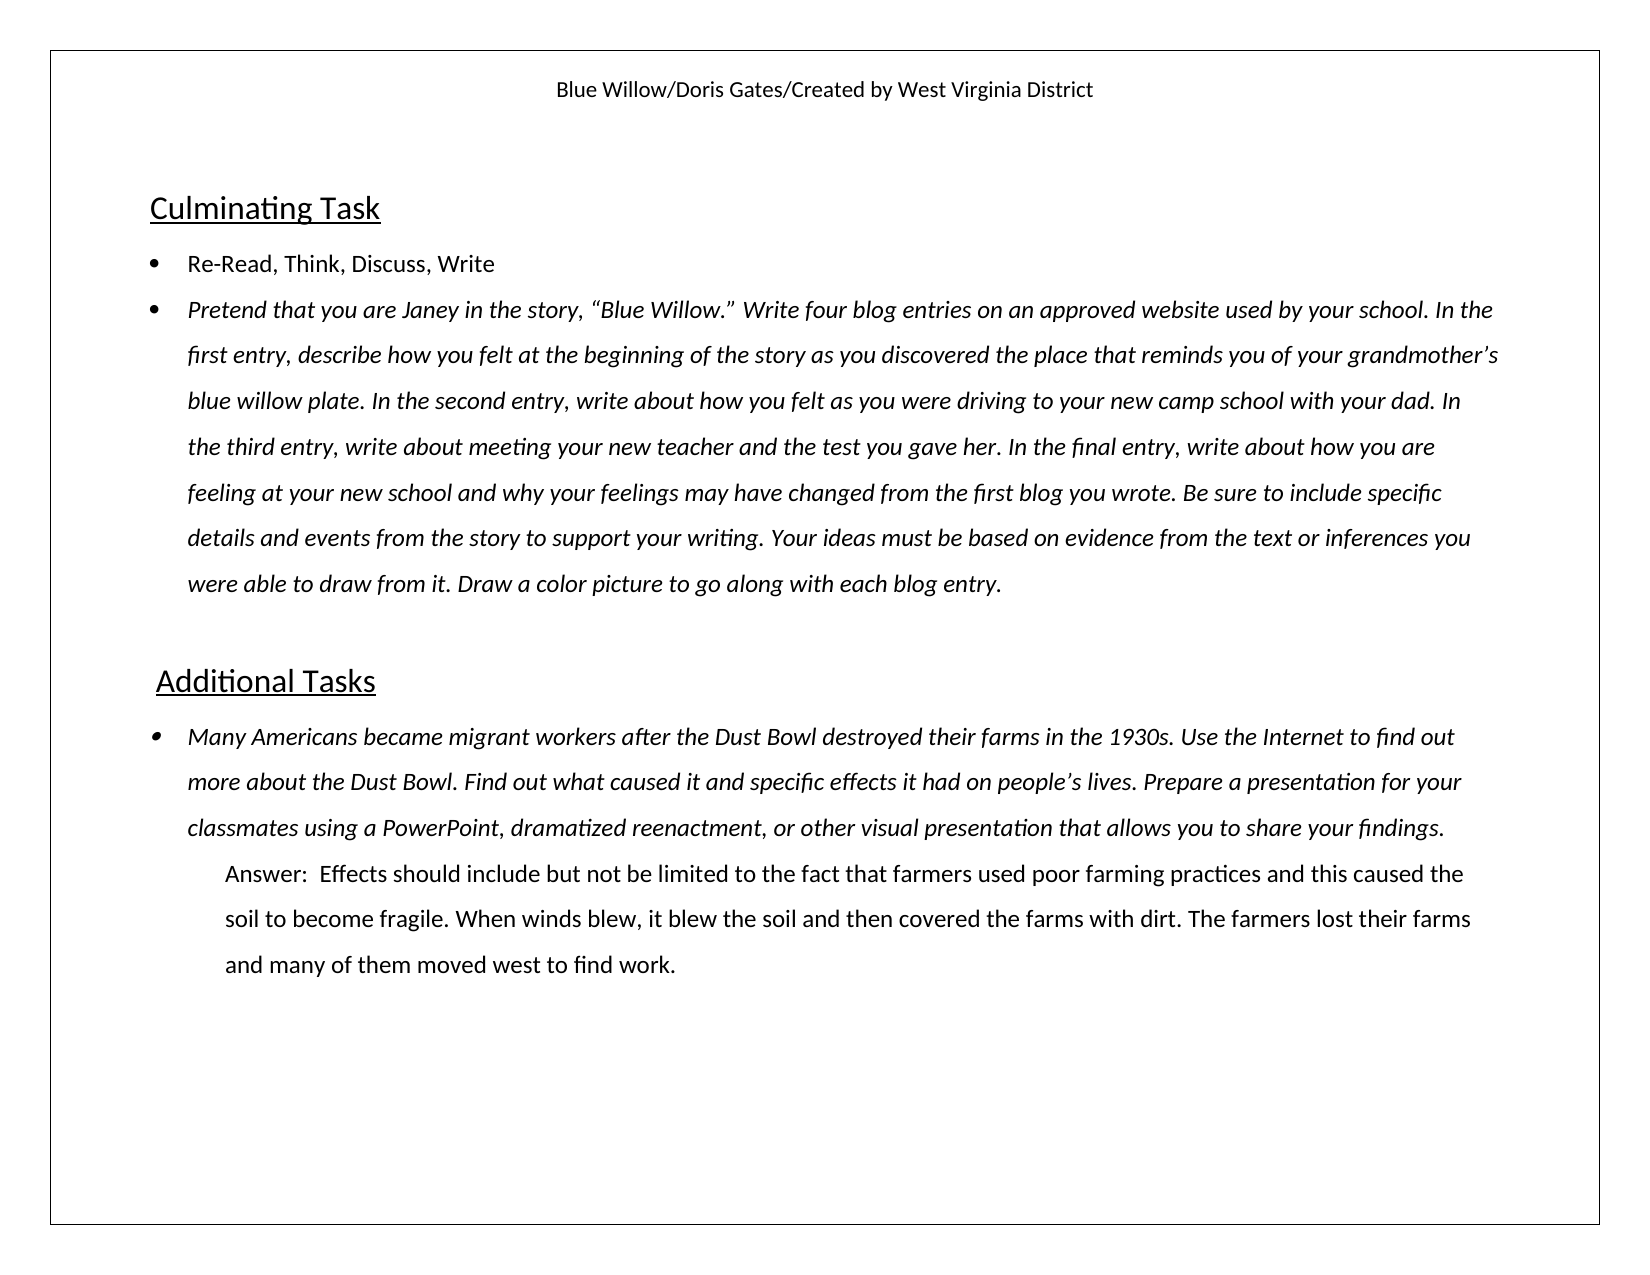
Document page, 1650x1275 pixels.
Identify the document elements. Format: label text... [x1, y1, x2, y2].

text Additional Tasks [150, 660, 1500, 700]
list Answer: Effects should include but not be limited to the fact that farmers used poor farming practices and this caused the soil to become fragile. When winds blew, it blew the soil and then covered the farms with dirt. The farmers lost their farms and many of them moved west to find work. [225, 858, 1500, 980]
list Re-Read, Think, Discuss, Write [150, 248, 1500, 279]
list Pretend that you are Janey in the story, “Blue Willow.” Write four blog entries on an approved website used by your school. In the first entry, describe how you felt at the beginning of the story as you discovered the place that reminds you of your grandmother’s blue willow plate. In the second entry, write about how you felt as you were driving to your new camp school with your dad. In the third entry, write about meeting your new teacher and the test you gave her. In the final entry, write about how you are feeling at your new school and why your feelings may have changed from the first blog you wrote. Be sure to include specific details and events from the story to support your writing. Your ideas must be based on evidence from the text or inferences you were able to draw from it. Draw a color picture to go along with each blog entry. [150, 294, 1500, 599]
text Culminating Task [150, 187, 1500, 228]
list Many Americans became migrant workers after the Dust Bowl destroyed their farms in the 1930s. Use the Internet to find out more about the Dust Bowl. Find out what caused it and specific effects it had on people’s lives. Prepare a presentation for your classmates using a PowerPoint, dramatized reenactment, or other visual presentation that allows you to share your findings. [150, 721, 1500, 843]
